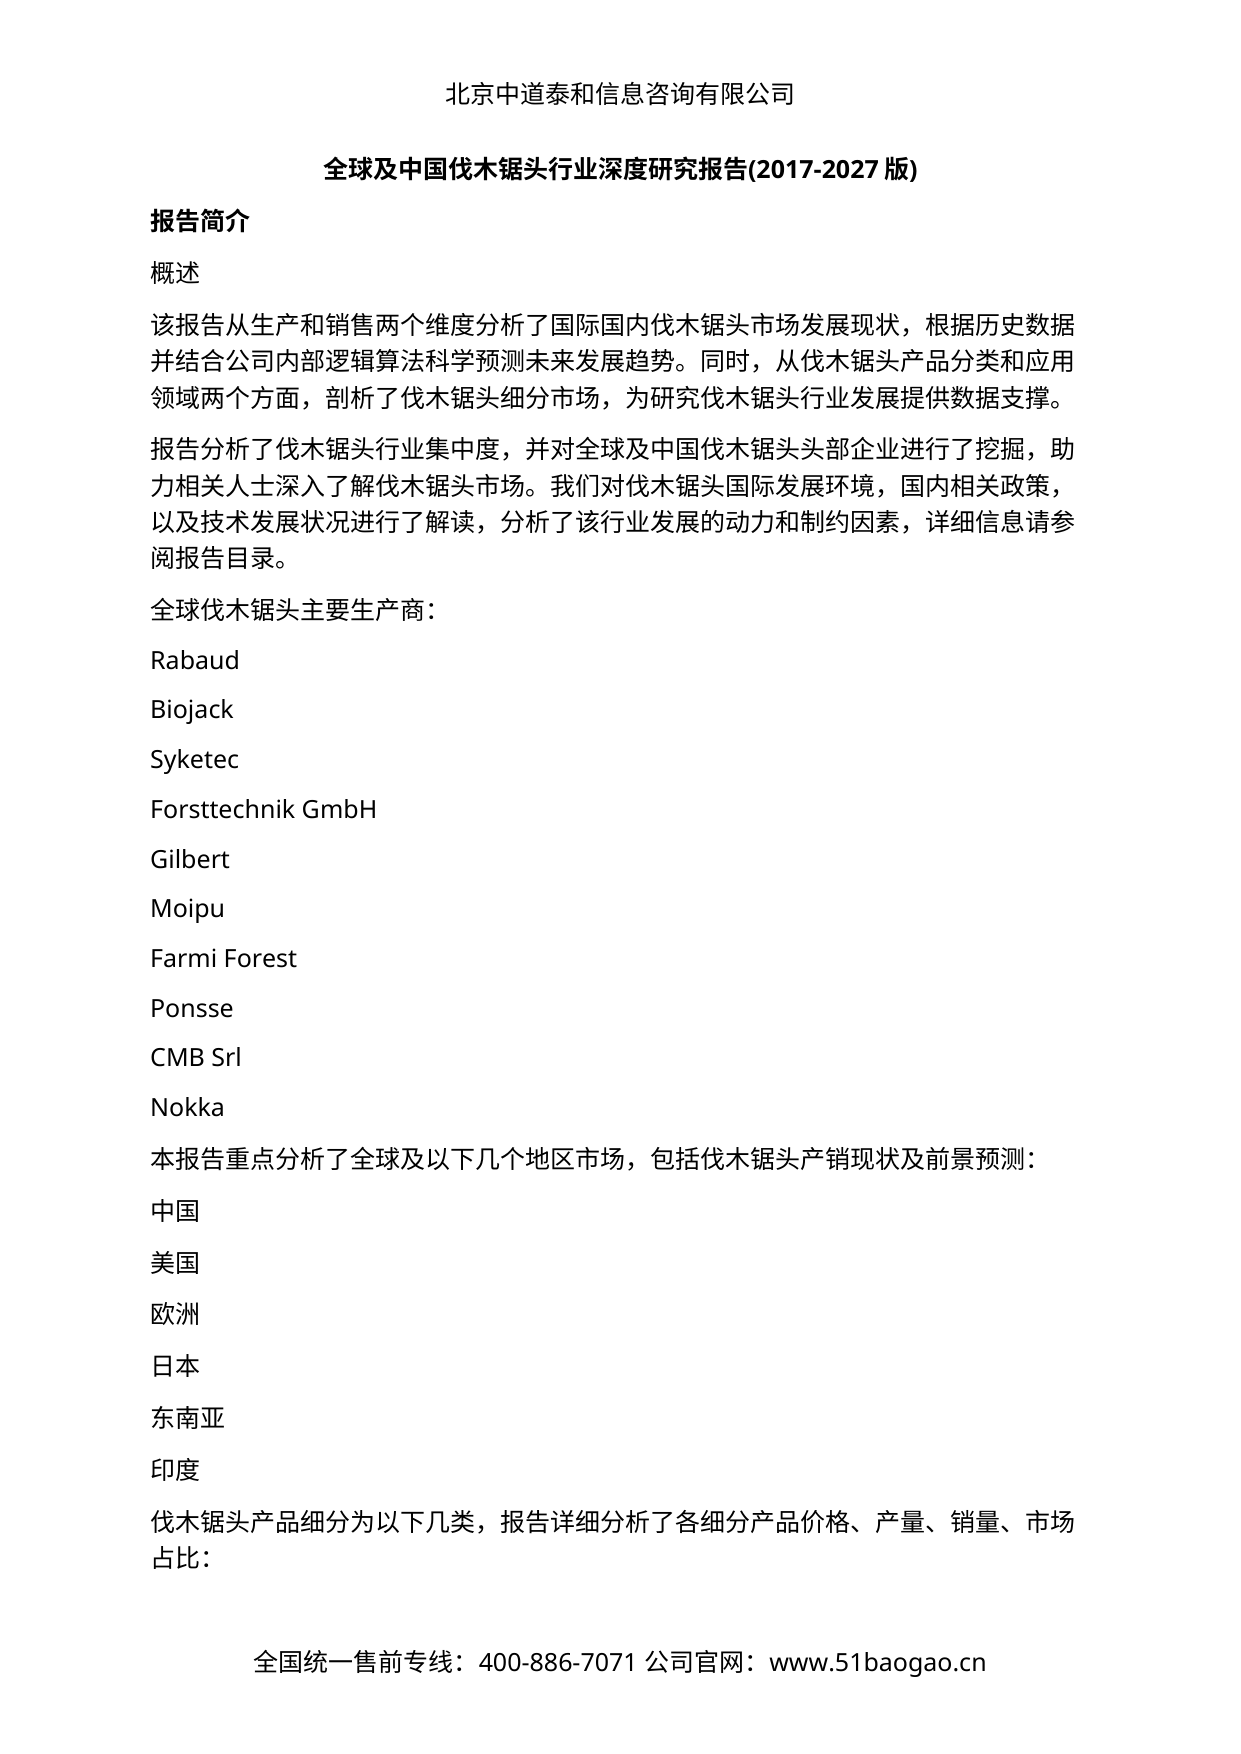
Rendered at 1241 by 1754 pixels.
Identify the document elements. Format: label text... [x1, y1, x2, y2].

text 美国 [150, 1243, 1090, 1279]
text Rabaud [150, 642, 1090, 677]
text Gilbert [150, 841, 1090, 875]
text 概述 [150, 254, 1090, 290]
text 报告分析了伐木锯头行业集中度，并对全球及中国伐木锯头头部企业进行了挖掘，助力相关人士深入了解伐木锯头市场。我们对伐木锯头国际发展环境，国内相关政策，以及技术发展状况进行了解读，分析了该行业发展的动力和制约因素，详细信息请参阅报告目录。 [150, 430, 1090, 575]
text 全球及中国伐木锯头行业深度研究报告(2017-2027版) [150, 150, 1090, 186]
text 东南亚 [150, 1399, 1090, 1435]
text Farmi Forest [150, 941, 1090, 975]
text 日本 [150, 1347, 1090, 1383]
text CMB Srl [150, 1040, 1090, 1074]
text Nokka [150, 1090, 1090, 1124]
text 印度 [150, 1451, 1090, 1487]
text 报告简介 [150, 202, 1090, 238]
text Moipu [150, 891, 1090, 925]
text 本报告重点分析了全球及以下几个地区市场，包括伐木锯头产销现状及前景预测： [150, 1139, 1090, 1176]
text 欧洲 [150, 1295, 1090, 1331]
text Ponsse [150, 990, 1090, 1024]
text Biojack [150, 692, 1090, 726]
text 中国 [150, 1191, 1090, 1227]
text Syketec [150, 742, 1090, 776]
text 该报告从生产和销售两个维度分析了国际国内伐木锯头市场发展现状，根据历史数据并结合公司内部逻辑算法科学预测未来发展趋势。同时，从伐木锯头产品分类和应用领域两个方面，剖析了伐木锯头细分市场，为研究伐木锯头行业发展提供数据支撑。 [150, 306, 1090, 414]
text 伐木锯头产品细分为以下几类，报告详细分析了各细分产品价格、产量、销量、市场占比： [150, 1502, 1090, 1575]
text 全球伐木锯头主要生产商： [150, 591, 1090, 627]
text Forsttechnik GmbH [150, 792, 1090, 826]
